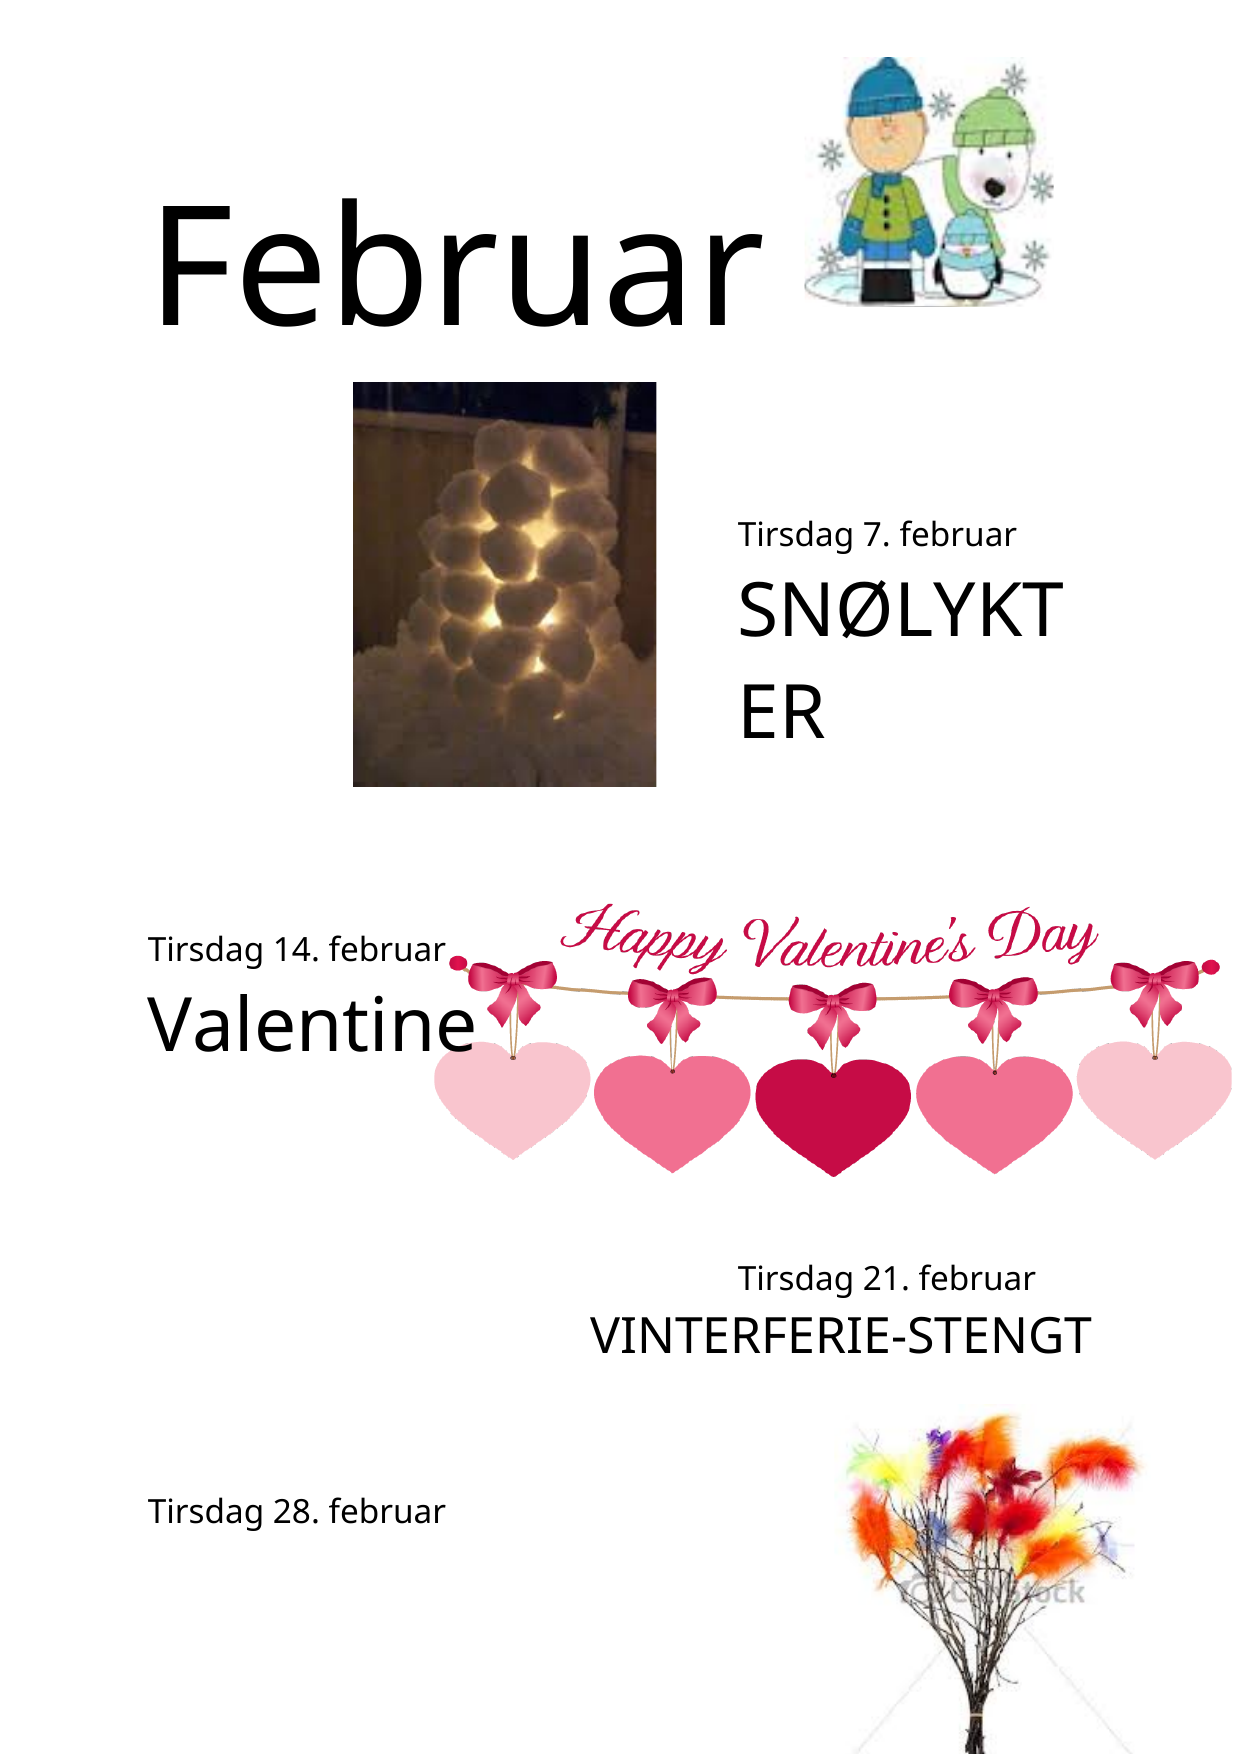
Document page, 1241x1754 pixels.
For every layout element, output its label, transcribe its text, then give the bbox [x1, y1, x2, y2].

picture [804, 57, 1054, 307]
text Valentine [148, 971, 1093, 1073]
text Februar [148, 148, 1093, 374]
text Tirsdag 28. februar [148, 1488, 1093, 1533]
picture [434, 897, 1232, 1177]
picture [353, 382, 657, 787]
picture [834, 1404, 1152, 1754]
text SNØLYKTER [738, 556, 1093, 761]
text Tirsdag 7. februar [664, 511, 1093, 556]
text VINTERFERIE-STENGT [148, 1300, 1093, 1368]
text Tirsdag 14. februar [148, 926, 1093, 971]
text Tirsdag 21. februar [664, 1255, 1093, 1300]
